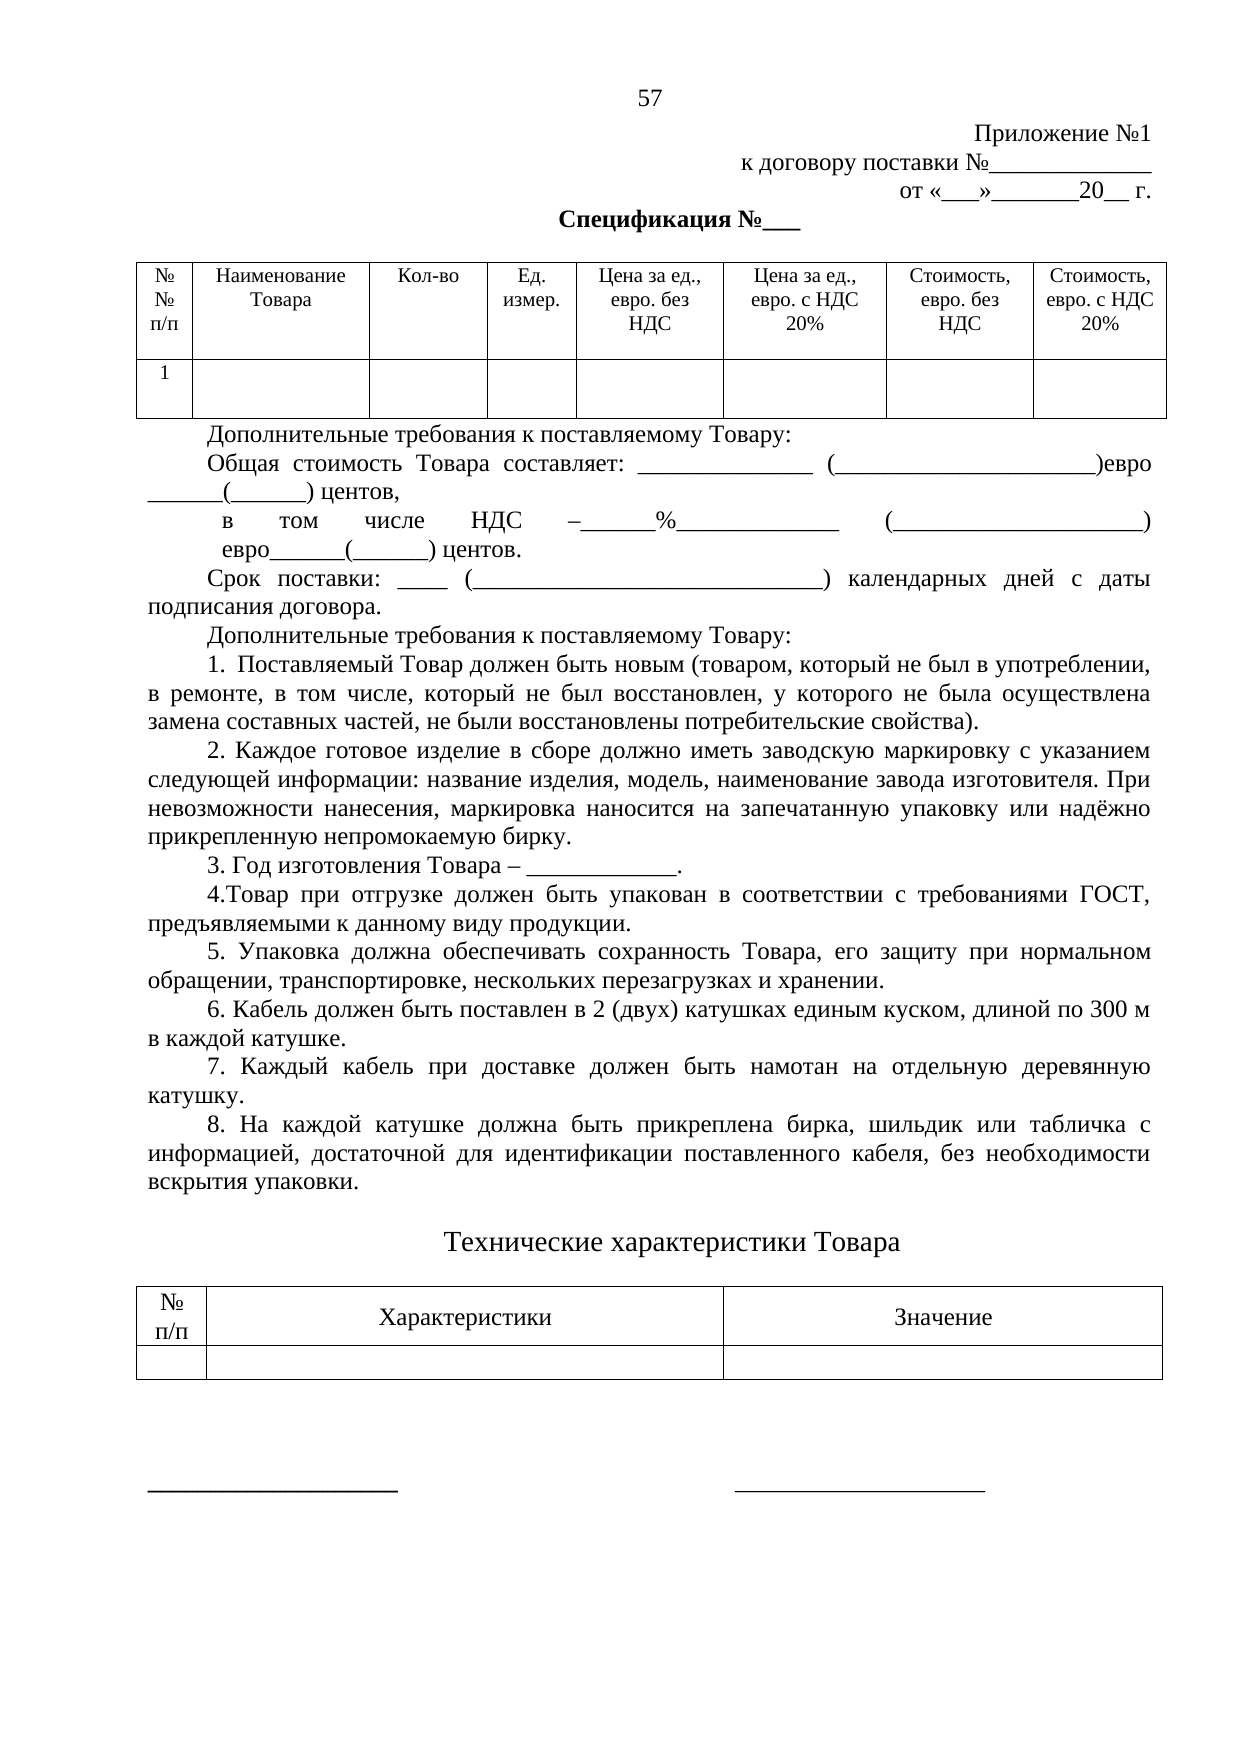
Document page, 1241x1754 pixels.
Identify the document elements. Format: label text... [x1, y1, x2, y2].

table_header Цена за ед., евро. без НДС [577, 263, 723, 359]
text от «___»_______20__ г. [148, 176, 1152, 204]
table_cell [887, 360, 1033, 418]
table_cell [724, 360, 886, 418]
table_cell 1 [137, 360, 192, 418]
text Срок поставки: ____ (____________________________) календарных дней с даты подписания договора. [148, 563, 1152, 620]
table_header Характеристики [207, 1287, 723, 1345]
text 6. Кабель должен быть поставлен в 2 (двух) катушках единым куском, длиной по 300 м в каждой катушке. [148, 994, 1152, 1051]
table_header №№ п/п [137, 263, 192, 359]
table_cell ____________________ [136, 1380, 650, 1552]
text 3. Год изготовления Товара – ____________. [148, 850, 1152, 879]
text к договору поставки №_____________ [148, 147, 1152, 176]
text Технические характеристики Товара [148, 1224, 1152, 1257]
table_header Цена за ед., евро. с НДС 20% [724, 263, 886, 359]
text в том числе НДС –______%_____________ (____________________) евро______(______) центов. [222, 505, 1152, 563]
table_header Значение [724, 1287, 1162, 1345]
table_cell [207, 1346, 723, 1379]
table_cell ____________________ [650, 1380, 1163, 1552]
text Дополнительные требования к поставляемому Товару: [148, 419, 1152, 448]
text 4.Товар при отгрузке должен быть упакован в соответствии с требованиями ГОСТ, предъявляемыми к данному виду продукции. [148, 879, 1152, 936]
text 8. На каждой катушке должна быть прикреплена бирка, шильдик или табличка с информацией, достаточной для идентификации поставленного кабеля, без необходимости вскрытия упаковки. [148, 1109, 1152, 1195]
text Спецификация №___ [148, 204, 1152, 233]
text 7. Каждый кабель при доставке должен быть намотан на отдельную деревянную катушку. [148, 1051, 1152, 1109]
text Общая стоимость Товара составляет: ______________ (_____________________)евро ______(______) центов, [148, 448, 1152, 505]
text 2. Каждое готовое изделие в сборе должно иметь заводскую маркировку с указанием следующей информации: название изделия, модель, наименование завода изготовителя. При невозможности нанесения, маркировка наносится на запечатанную упаковку или надёжно прикрепленную непромокаемую бирку. [148, 735, 1152, 850]
table_cell [1034, 360, 1166, 418]
table_header Кол-во [370, 263, 487, 359]
table_header Стоимость, евро. с НДС 20% [1034, 263, 1166, 359]
table_header Ед. измер. [488, 263, 576, 359]
table_header Наименование Товара [193, 263, 369, 359]
text Приложение №1 [148, 118, 1152, 147]
table_header № п/п [137, 1287, 206, 1345]
text 1. Поставляемый Товар должен быть новым (товаром, который не был в употреблении, в ремонте, в том числе, который не был восстановлен, у которого не была осуществлена замена составных частей, не были восстановлены потребительские свойства). [148, 649, 1152, 735]
text Дополнительные требования к поставляемому Товару: [148, 620, 1152, 649]
table_cell [137, 1346, 206, 1379]
table_cell [193, 360, 369, 418]
text 5. Упаковка должна обеспечивать сохранность Товара, его защиту при нормальном обращении, транспортировке, нескольких перезагрузках и хранении. [148, 936, 1152, 994]
table_cell [370, 360, 487, 418]
table_cell [724, 1346, 1162, 1379]
table_header Стоимость, евро. без НДС [887, 263, 1033, 359]
table_cell [577, 360, 723, 418]
table_cell [488, 360, 576, 418]
